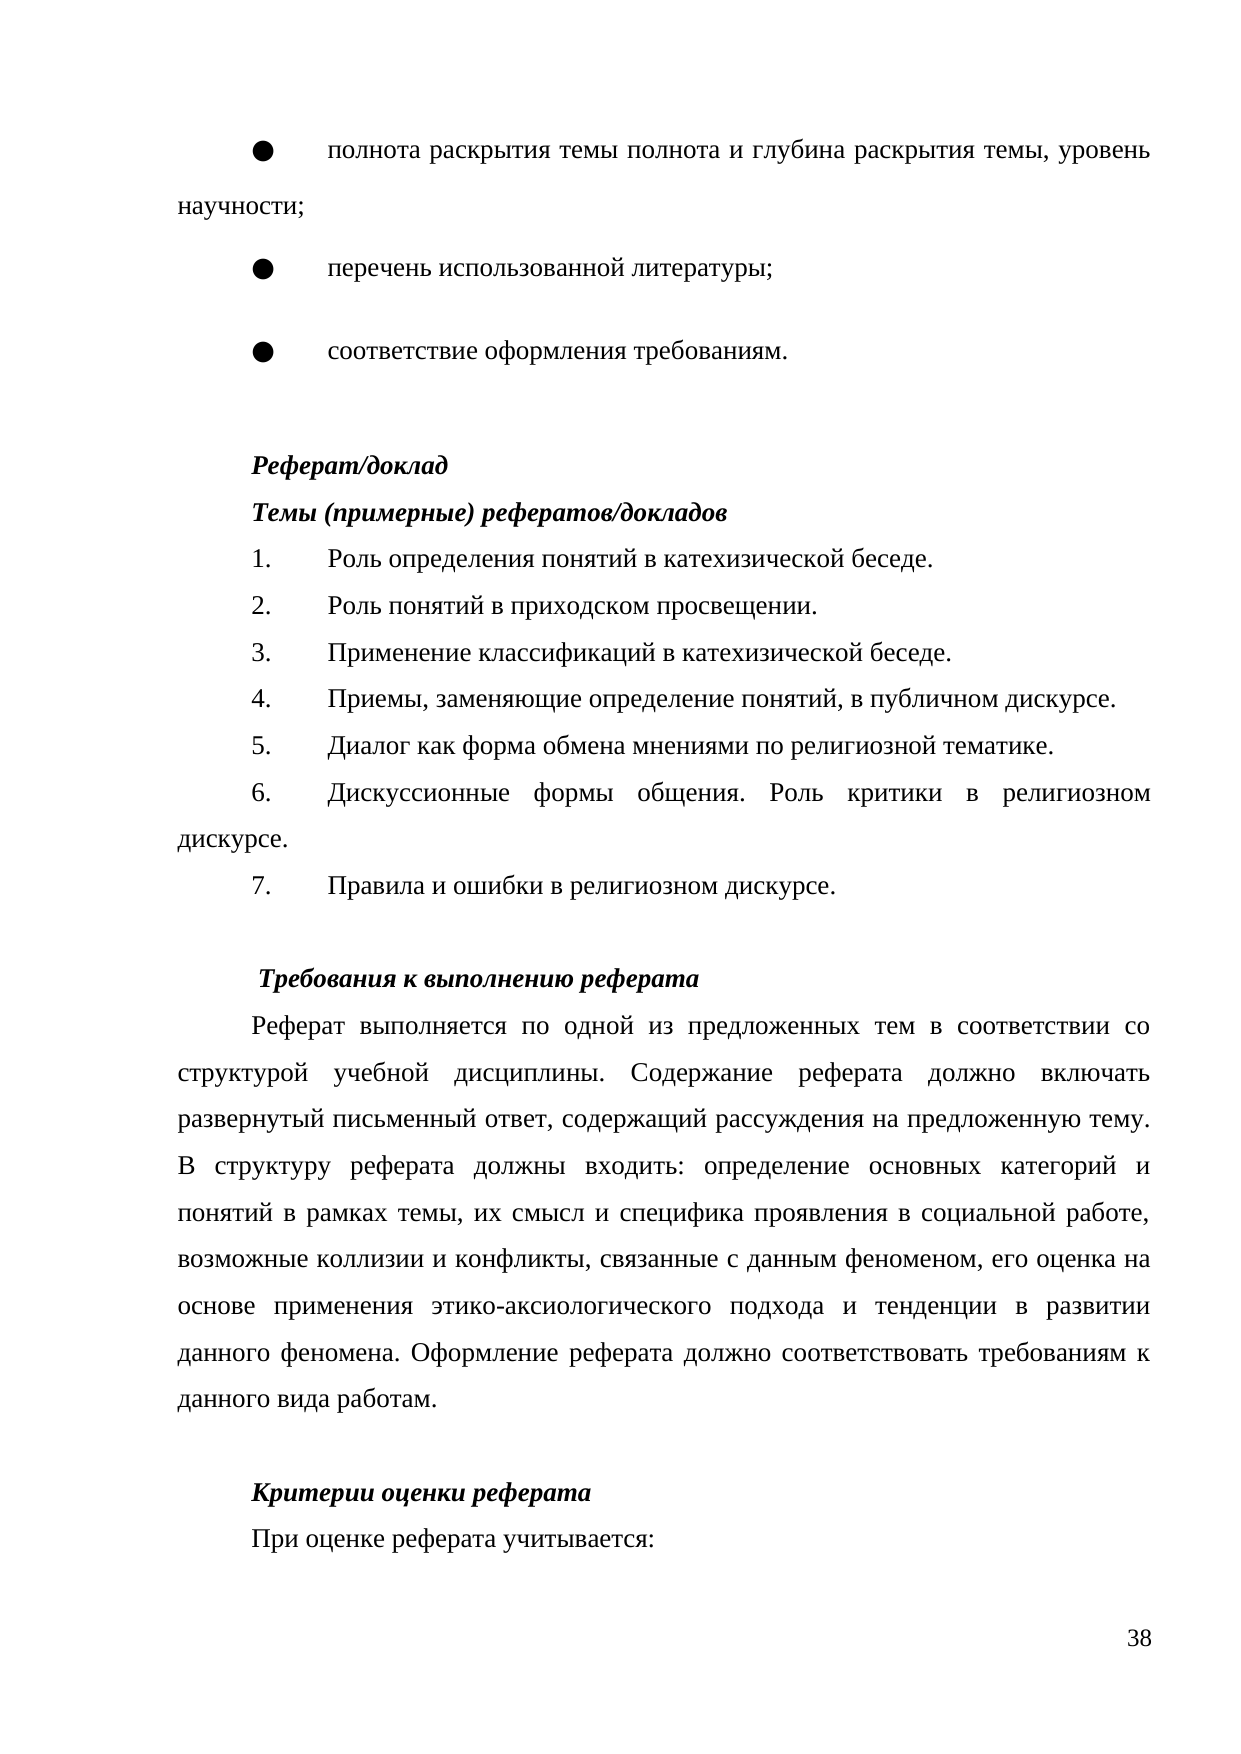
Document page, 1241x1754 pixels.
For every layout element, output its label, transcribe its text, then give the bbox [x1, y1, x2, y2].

list Роль определения понятий в катехизической беседе. [177, 542, 1152, 573]
text Реферат/доклад [177, 449, 1152, 480]
list Приемы, заменяющие определение понятий, в публичном дискурсе. [177, 682, 1152, 713]
list Правила и ошибки в религиозном дискурсе. [177, 869, 1152, 900]
text Критерии оценки реферата [177, 1476, 1152, 1507]
list полнота раскрытия темы полнота и глубина раскрытия темы, уровень научности; [177, 118, 1152, 220]
list перечень использованной литературы; [177, 236, 1152, 291]
list Дискуссионные формы общения. Роль критики в религиозном дискурсе. [177, 776, 1152, 853]
list Применение классификаций в катехизической беседе. [177, 636, 1152, 667]
list Роль понятий в приходском просвещении. [177, 589, 1152, 620]
text Темы (примерные) рефератов/докладов [177, 496, 1152, 527]
text При оценке реферата учитывается: [177, 1522, 1152, 1553]
list Диалог как форма обмена мнениями по религиозной тематике. [177, 729, 1152, 760]
list соответствие оформления требованиям. [177, 319, 1152, 374]
text Требования к выполнению реферата [177, 962, 1152, 993]
text Реферат выполняется по одной из предложенных тем в соответствии со структурой учебной дисциплины. Содержание реферата должно включать развернутый письменный ответ, содержащий рассуждения на предложенную тему. В структуру реферата должны входить: определение основных категорий и понятий в рамках темы, их смысл и специфика проявления в социальной работе, возможные коллизии и конфликты, связанные с данным феноменом, его оценка на основе применения этико-аксиологического подхода и тенденции в развитии данного феномена. Оформление реферата должно соответствовать требованиям к данного вида работам. [177, 1009, 1152, 1413]
